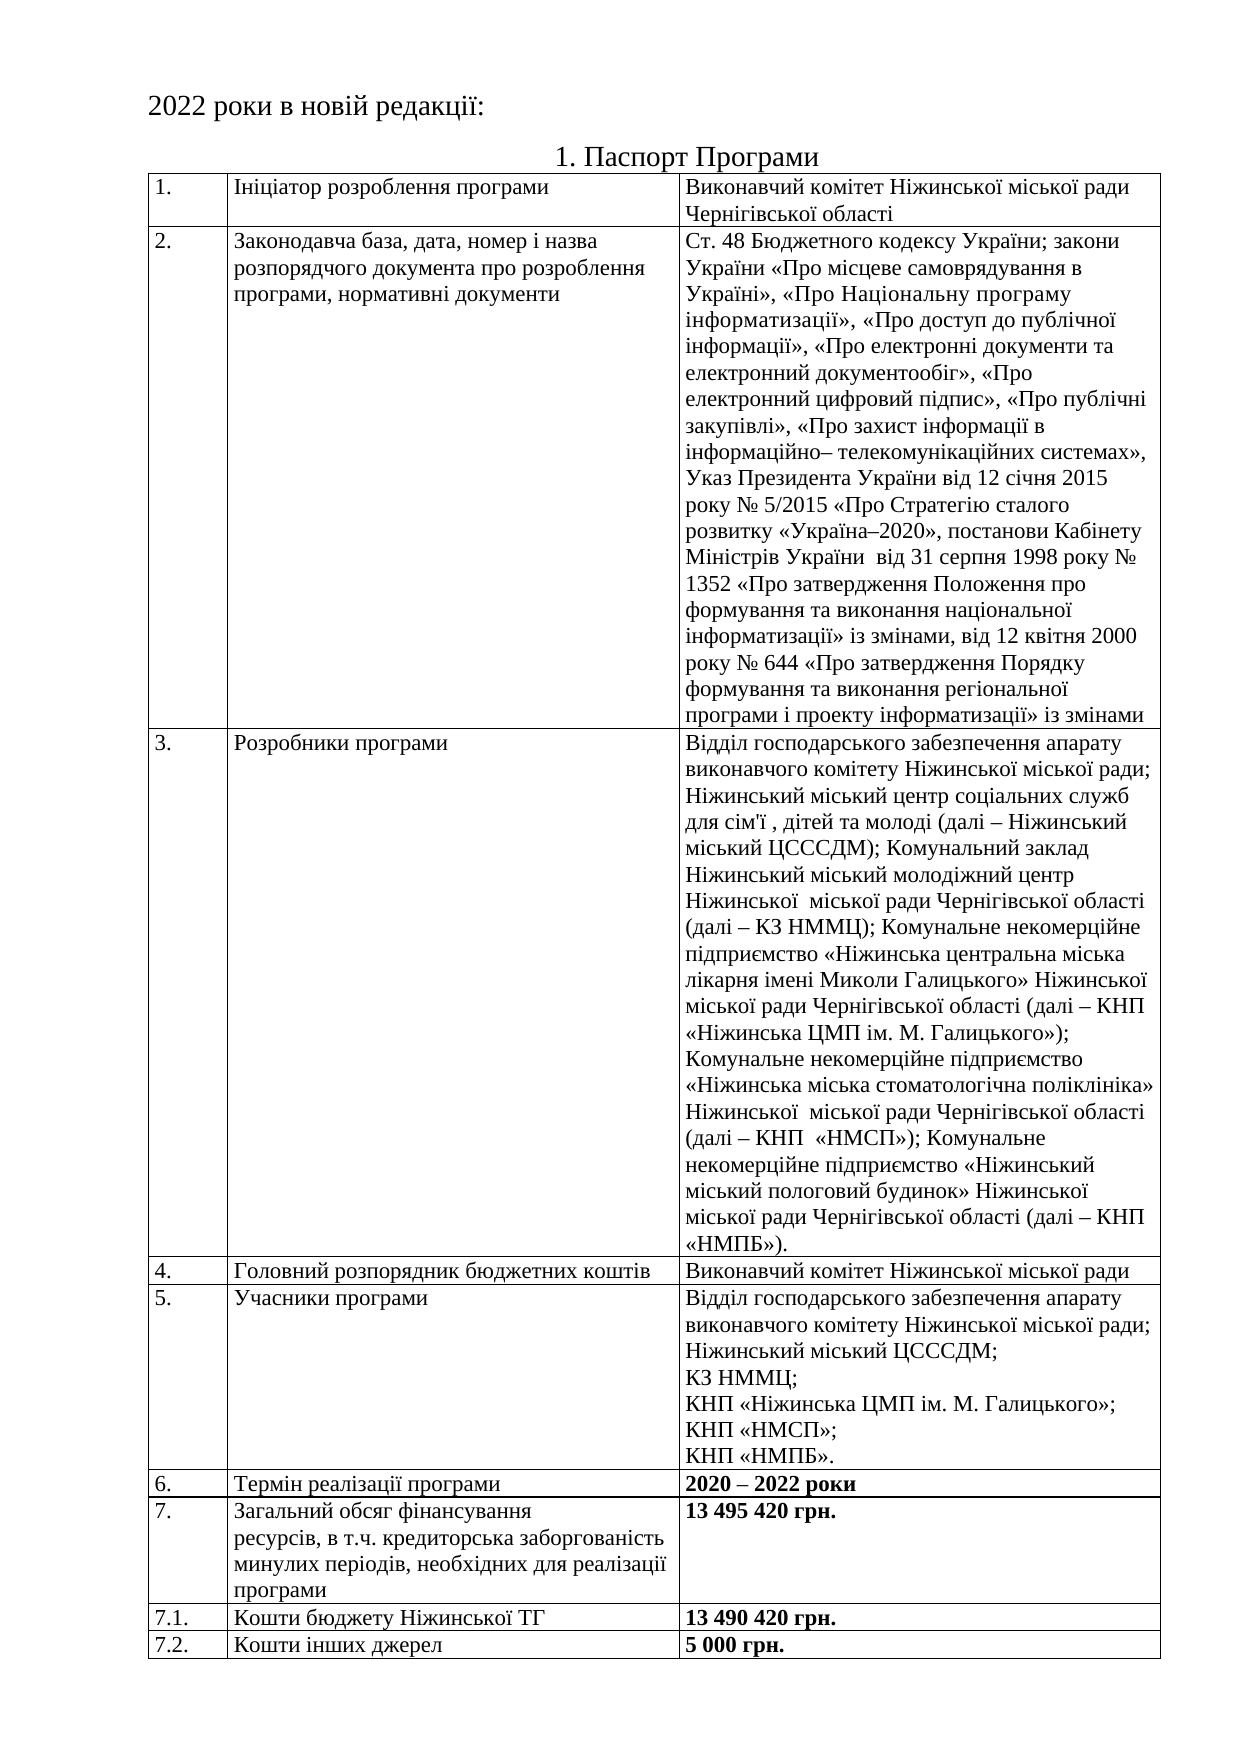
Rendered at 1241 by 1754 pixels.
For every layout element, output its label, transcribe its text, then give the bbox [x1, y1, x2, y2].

table_cell Виконавчий комітет Ніжинської міської ради [680, 1257, 1160, 1283]
table_cell 2. [149, 227, 227, 728]
table_cell 4. [149, 1257, 227, 1283]
table_cell Розробники програми [228, 729, 679, 1256]
table_header Ініціатор розроблення програми [228, 174, 679, 226]
table_cell 7.1. [149, 1604, 227, 1630]
table_cell 3. [149, 729, 227, 1256]
table_cell 2020 – 2022 роки [680, 1470, 1160, 1496]
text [148, 88, 1152, 122]
table_cell 5. [149, 1285, 227, 1469]
table_cell 5 000 грн. [680, 1631, 1160, 1658]
table_cell Відділ господарського забезпечення апарату виконавчого комітету Ніжинської міської ради; Ніжинський міський центр соціальних служб для сім'ї , дітей та молоді (далі – Ніжинський міський ЦСССДМ); Комунальний заклад Ніжинський міський молодіжний центр Ніжинської міської ради Чернігівської області (далі – КЗ НММЦ); Комунальне некомерційне підприємство «Ніжинська центральна міська лікарня імені Миколи Галицького» Ніжинської міської ради Чернігівської області (далі – КНП «Ніжинська ЦМП ім. М. Галицького»); Комунальне некомерційне підприємство «Ніжинська міська стоматологічна поліклініка» Ніжинської міської ради Чернігівської області (далі – КНП «НМСП»); Комунальне некомерційне підприємство «Ніжинський міський пологовий будинок» Ніжинської міської ради Чернігівської області (далі – КНП «НМПБ»). [680, 729, 1160, 1256]
table_cell Кошти інших джерел [228, 1631, 679, 1658]
table_header Виконавчий комітет Ніжинської міської ради Чернігівської області [680, 174, 1160, 226]
table_cell 13 495 420 грн. [680, 1498, 1160, 1603]
table_cell 6. [149, 1470, 227, 1496]
table_cell Законодавча база, дата, номер і назва розпорядчого документа про розроблення програми, нормативні документи [228, 227, 679, 728]
table_header 1. [149, 174, 227, 226]
table_cell 7.2. [149, 1631, 227, 1658]
table_cell 7. [149, 1498, 227, 1603]
table_cell Термін реалізації програми [228, 1470, 679, 1496]
text 1. Паспорт Програми [148, 139, 1152, 172]
table_cell Кошти бюджету Ніжинської ТГ [228, 1604, 679, 1630]
table_cell Учасники програми [228, 1285, 679, 1469]
table_cell Головний розпорядник бюджетних коштів [228, 1257, 679, 1283]
table_cell Загальний обсяг фінансування ресурсів, в т.ч. кредиторська заборгованість минулих періодів, необхідних для реалізації програми [228, 1498, 679, 1603]
table_cell Ст. 48 Бюджетного кодексу України; закони України «Про місцеве самоврядування в Україні», «Про Національну програму інформатизації», «Про доступ до публічної інформації», «Про електронні документи та електронний документообіг», «Про електронний цифровий підпис», «Про публічні закупівлі», «Про захист інформації в інформаційно– телекомунікаційних системах», Указ Президента України від 12 січня 2015 року № 5/2015 «Про Стратегію сталого розвитку «Україна–2020», постанови Кабінету Міністрів України від 31 серпня 1998 року № 1352 «Про затвердження Положення про формування та виконання національної інформатизації» із змінами, від 12 квітня 2000 року № 644 «Про затвердження Порядку формування та виконання регіональної програми і проекту інформатизації» із змінами [680, 227, 1160, 728]
table_cell Відділ господарського забезпечення апарату виконавчого комітету Ніжинської міської ради; Ніжинський міський ЦСССДМ; КЗ НММЦ; КНП «Ніжинська ЦМП ім. М. Галицького»; КНП «НМСП»; КНП «НМПБ». [680, 1285, 1160, 1469]
table_cell 13 490 420 грн. [680, 1604, 1160, 1630]
